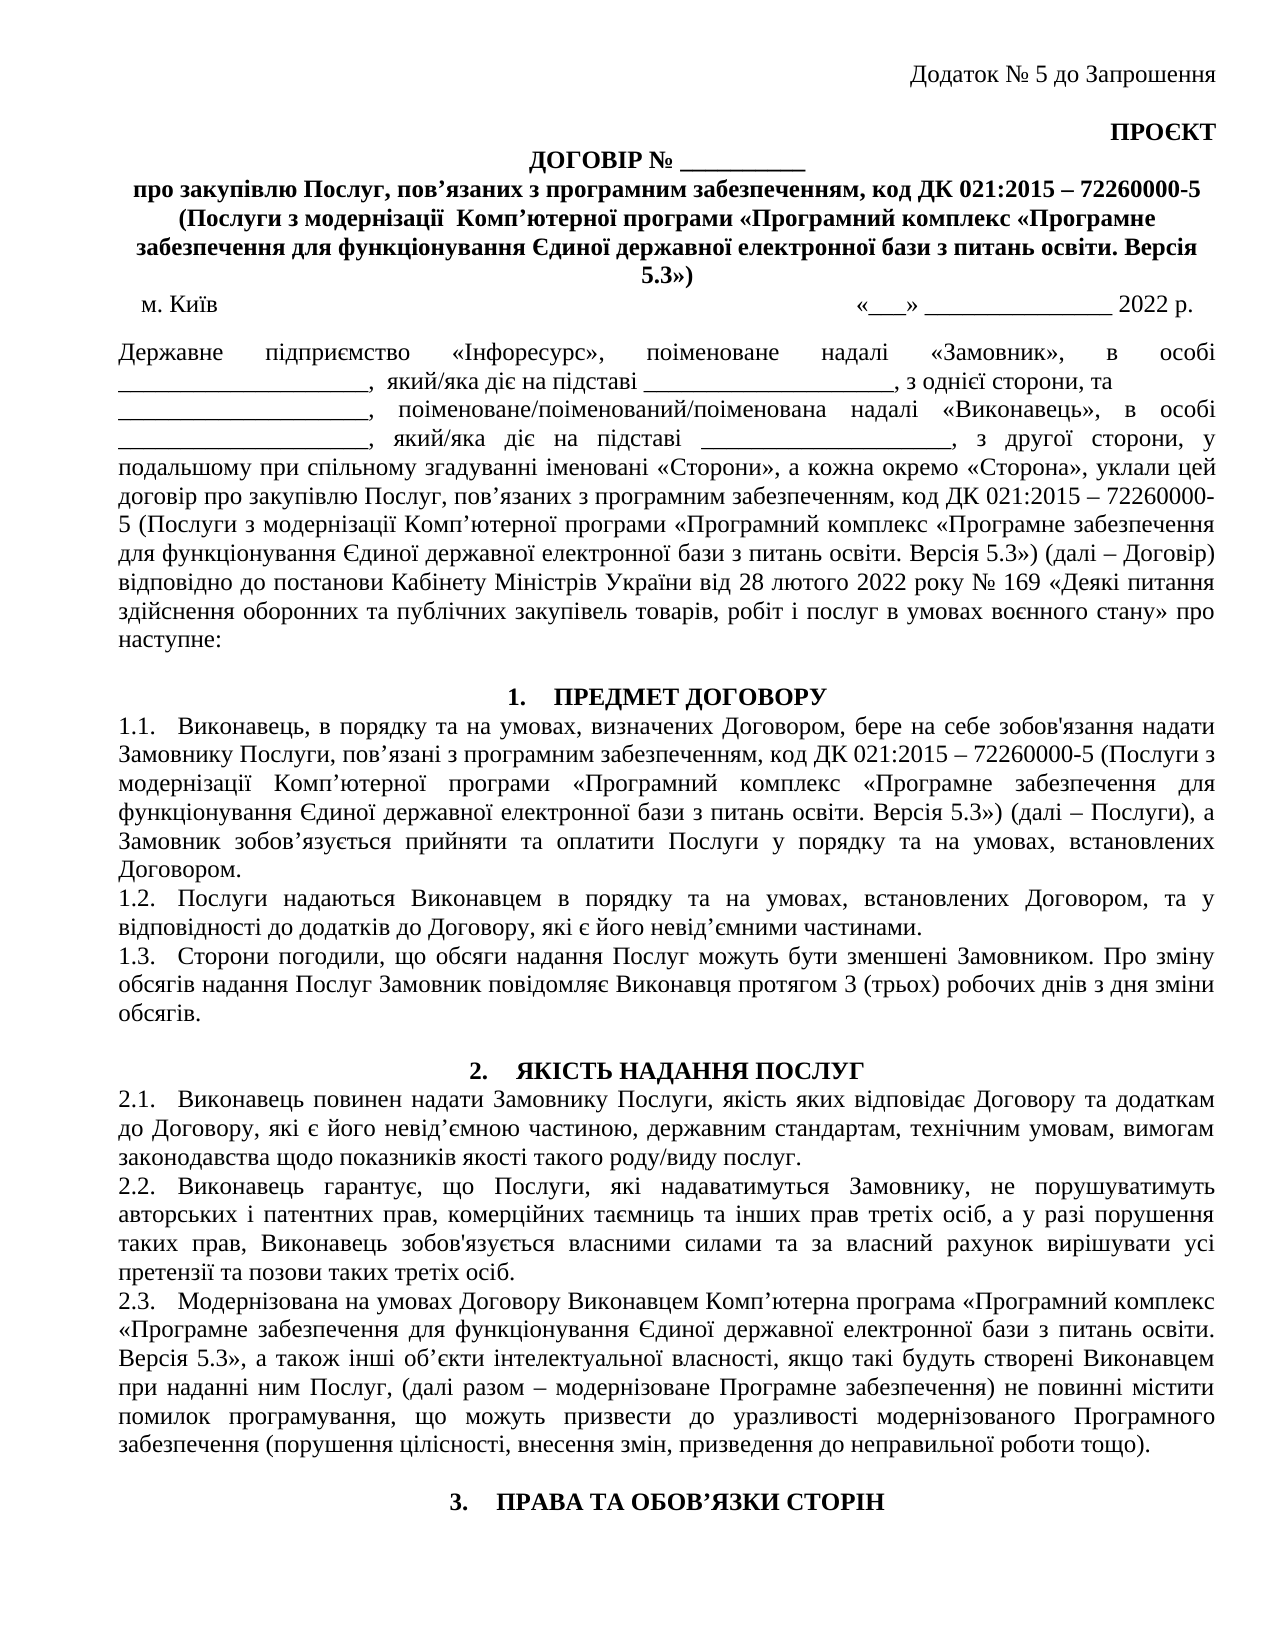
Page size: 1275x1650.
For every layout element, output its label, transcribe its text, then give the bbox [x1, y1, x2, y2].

list ПРАВА ТА ОБОВ’ЯЗКИ СТОРІН [118, 1487, 1216, 1516]
text ____________________, поіменоване/поіменований/поіменована надалі «Виконавець», в особі ____________________, який/яка діє на підставі ____________________, з другої сторони, у подальшому при спільному згадуванні іменовані «Сторони», а кожна окремо «Сторона», уклали цей договір про закупівлю Послуг, пов’язаних з програмним забезпеченням, код ДК 021:2015 – 72260000-5 (Послуги з модернізації Комп’ютерної програми «Програмний комплекс «Програмне забезпечення для функціонування Єдиної державної електронної бази з питань освіти. Версія 5.3») (далі – Договір) відповідно до постанови Кабінету Міністрів України від 28 лютого 2022 року № 169 «Деякі питання здійснення оборонних та публічних закупівель товарів, робіт і послуг в умовах воєнного стану» про наступне: [118, 394, 1216, 653]
list Модернізована на умовах Договору Виконавцем Комп’ютерна програма «Програмний комплекс «Програмне забезпечення для функціонування Єдиної державної електронної бази з питань освіти. Версія 5.3», а також інші об’єкти інтелектуальної власності, якщо такі будуть створені Виконавцем при наданні ним Послуг, (далі разом – модернізоване Програмне забезпечення) не повинні містити помилок програмування, що можуть призвести до уразливості модернізованого Програмного забезпечення (порушення цілісності, внесення змін, призведення до неправильної роботи тощо). [118, 1286, 1216, 1458]
list Сторони погодили, що обсяги надання Послуг можуть бути зменшені Замовником. Про зміну обсягів надання Послуг Замовник повідомляє Виконавця протягом 3 (трьох) робочих днів з дня зміни обсягів. [118, 941, 1216, 1027]
text про закупівлю Послуг, пов’язаних з програмним забезпеченням, код ДК 021:2015 – 72260000-5 (Послуги з модернізації Комп’ютерної програми «Програмний комплекс «Програмне забезпечення для функціонування Єдиної державної електронної бази з питань освіти. Версія 5.3») [118, 174, 1216, 289]
list Виконавець повинен надати Замовнику Послуги, якість яких відповідає Договору та додаткам до Договору, які є його невід’ємною частиною, державним стандартам, технічним умовам, вимогам законодавства щодо показників якості такого роду/виду послуг. [118, 1084, 1216, 1171]
text ПРОЄКТ [118, 117, 1216, 145]
list Виконавець, в порядку та на умовах, визначених Договором, бере на себе зобов'язання надати Замовнику Послуги, пов’язані з програмним забезпеченням, код ДК 021:2015 – 72260000-5 (Послуги з модернізації Комп’ютерної програми «Програмний комплекс «Програмне забезпечення для функціонування Єдиної державної електронної бази з питань освіти. Версія 5.3») (далі – Послуги), а Замовник зобов’язується прийняти та оплатити Послуги у порядку та на умовах, встановлених Договором. [118, 711, 1216, 883]
list ПРЕДМЕТ ДОГОВОРУ [118, 682, 1216, 711]
list ЯКІСТЬ НАДАННЯ ПОСЛУГ [118, 1056, 1216, 1084]
text ДОГОВІР № __________ [118, 145, 1216, 174]
list Виконавець гарантує, що Послуги, які надаватимуться Замовнику, не порушуватимуть авторських і патентних прав, комерційних таємниць та інших прав третіх осіб, а у разі порушення таких прав, Виконавець зобов'язується власними силами та за власний рахунок вирішувати усі претензії та позови таких третіх осіб. [118, 1171, 1216, 1286]
text м. Київ «___» _______________ 2022 р. [118, 289, 1216, 318]
text Додаток № 5 до Запрошення [709, 59, 1216, 88]
list Послуги надаються Виконавцем в порядку та на умовах, встановлених Договором, та у відповідності до додатків до Договору, які є його невід’ємними частинами. [118, 883, 1216, 941]
text Державне підприємство «Інфоресурс», поіменоване надалі «Замовник», в особі ____________________, який/яка діє на підставі ____________________, з однієї сторони, та [118, 337, 1216, 394]
